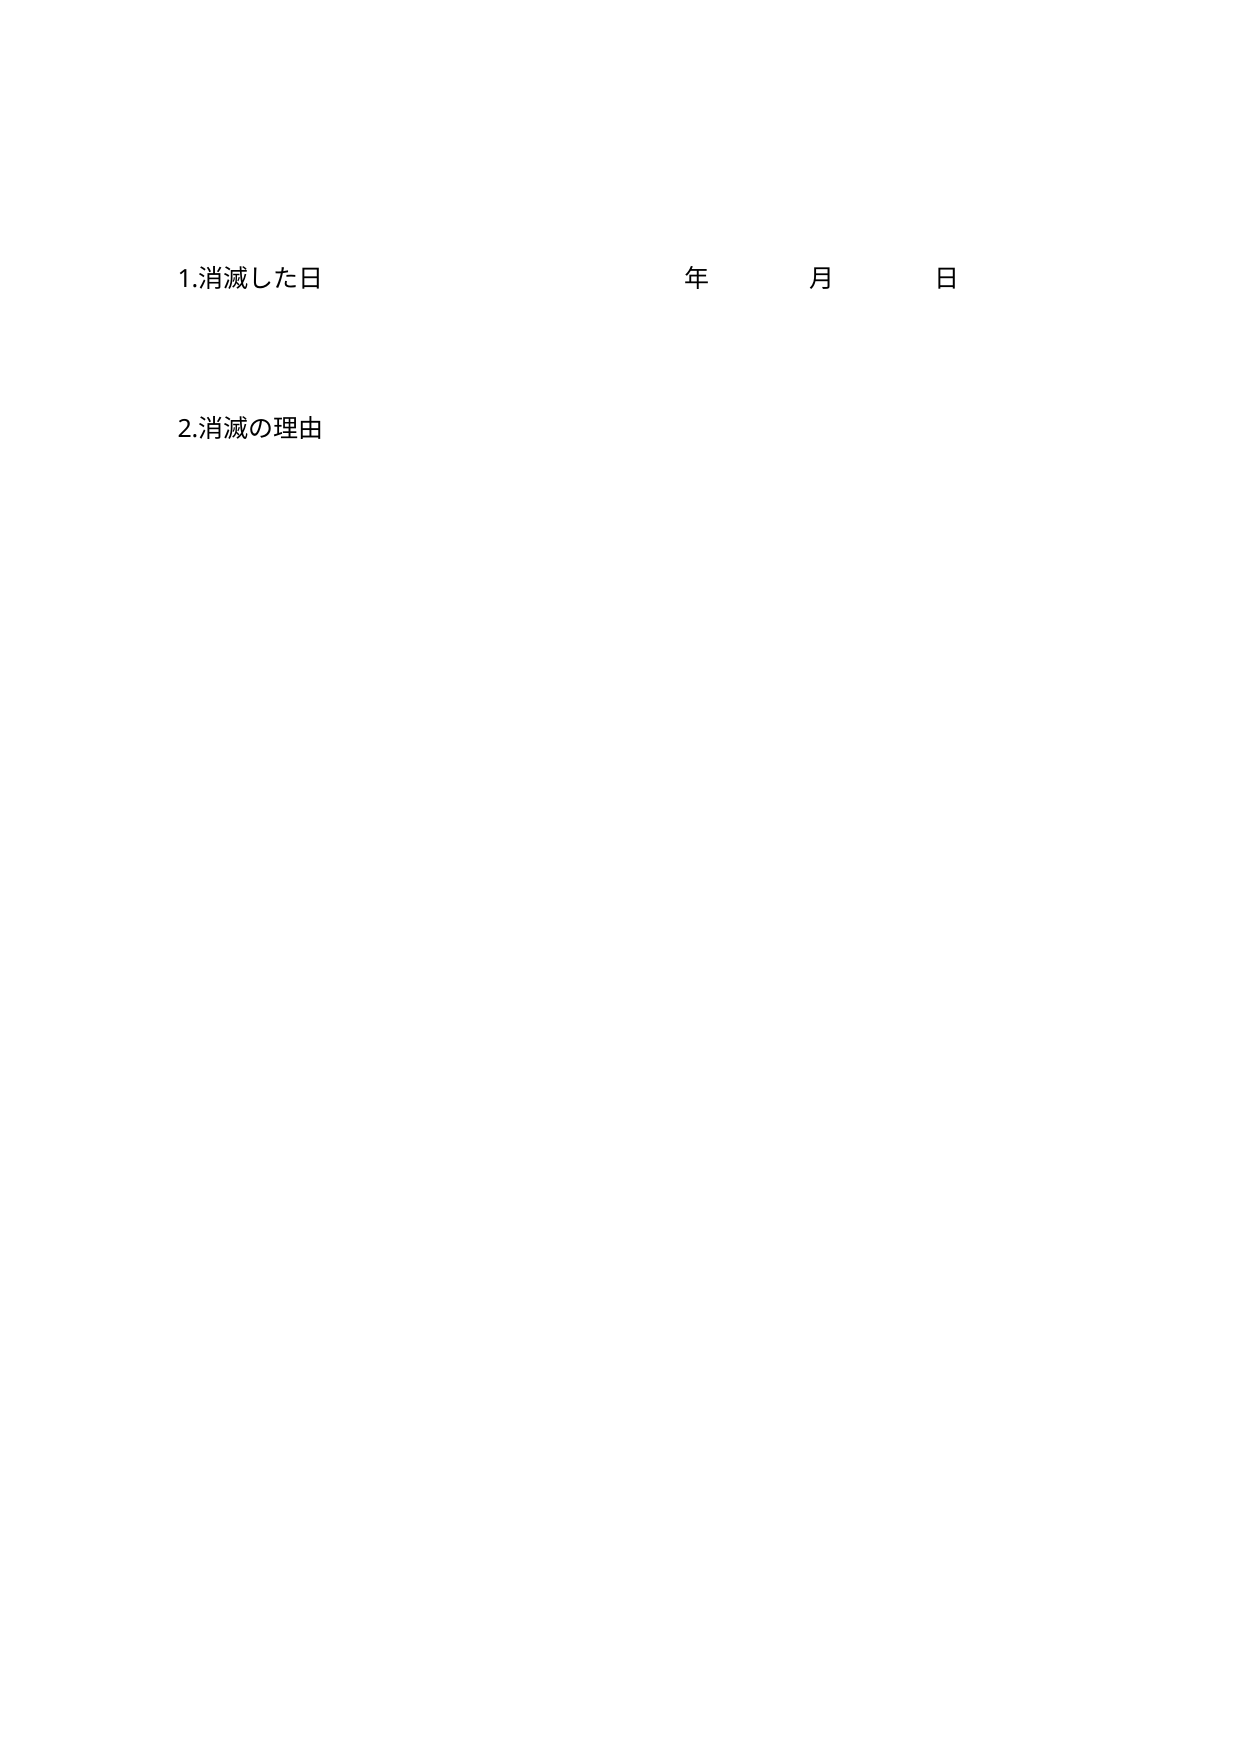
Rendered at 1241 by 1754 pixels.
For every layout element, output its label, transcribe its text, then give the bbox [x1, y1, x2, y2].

text 2.消滅の理由 [177, 408, 1063, 446]
text 1.消滅した日 年 月 日 [177, 258, 1063, 296]
